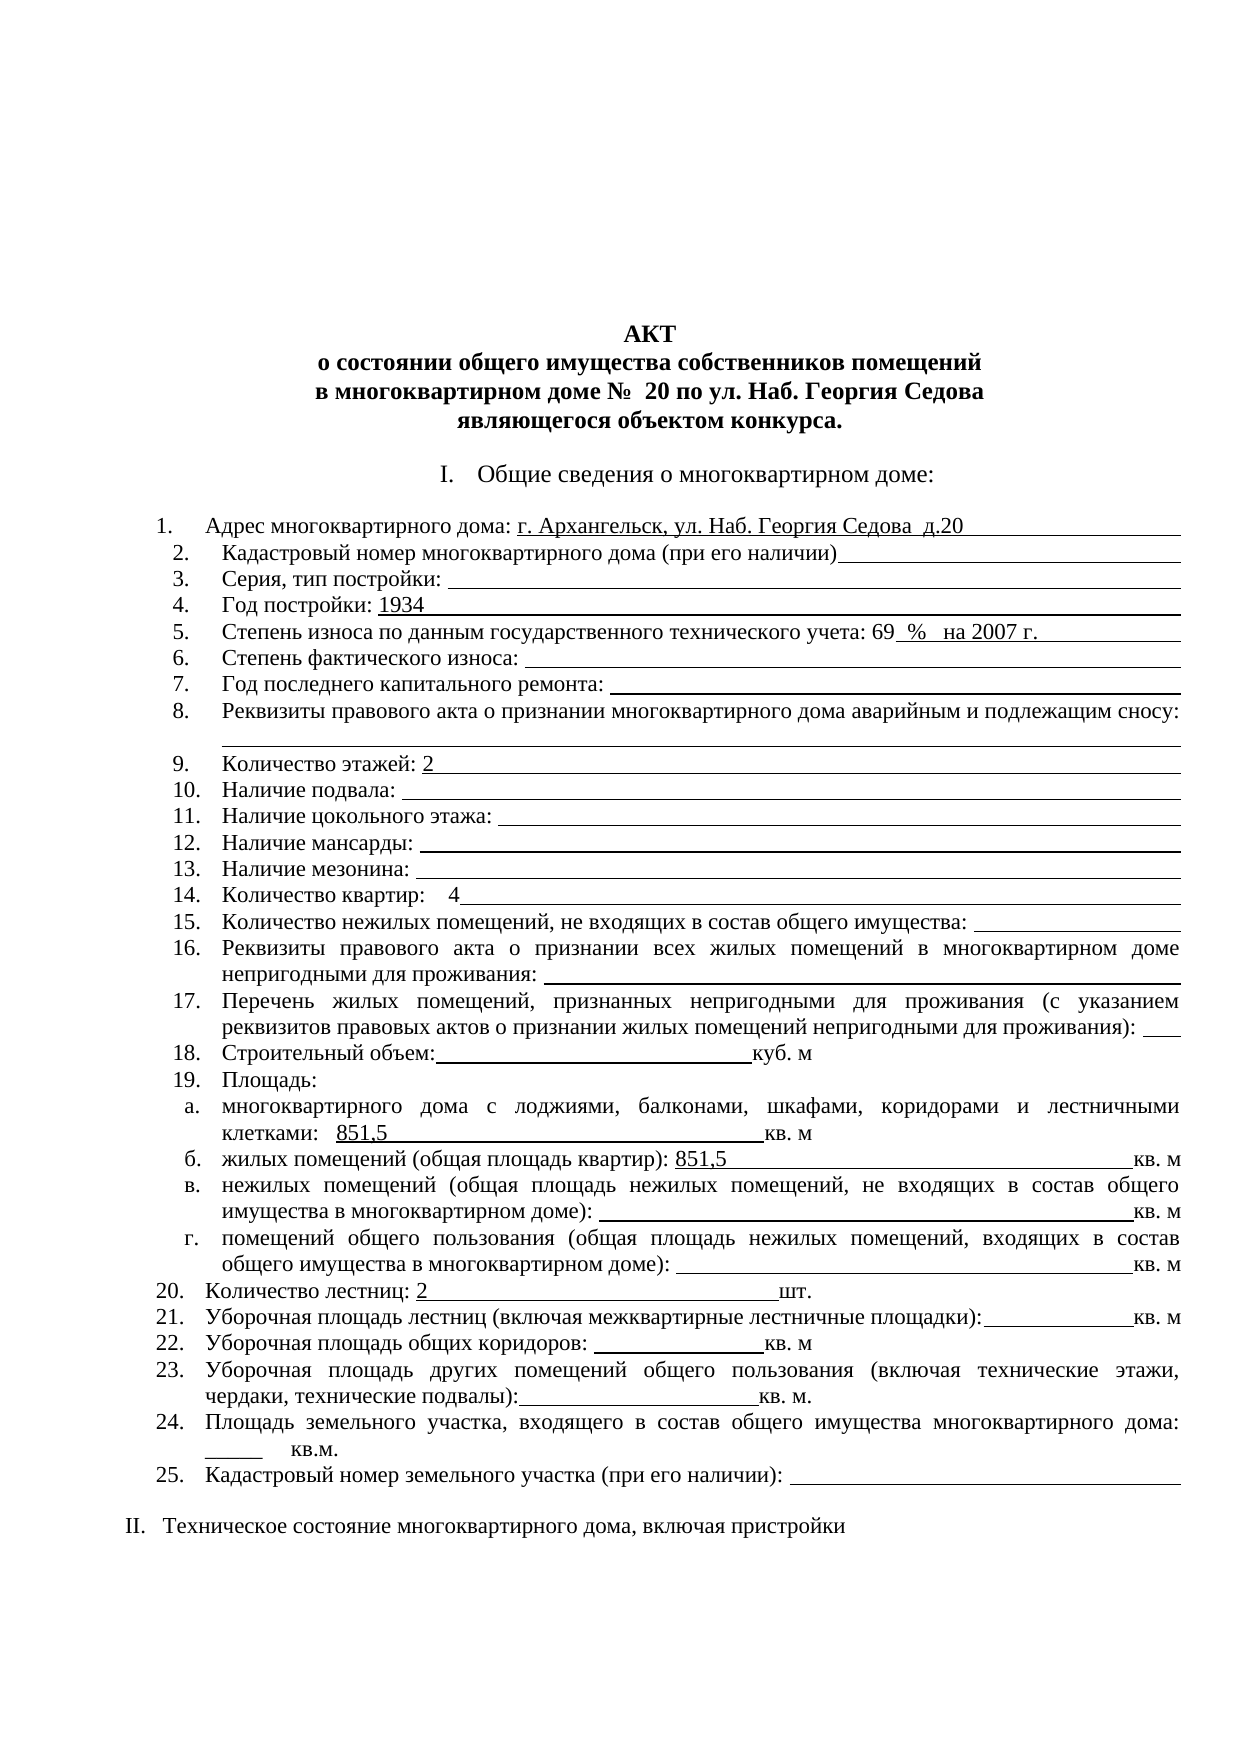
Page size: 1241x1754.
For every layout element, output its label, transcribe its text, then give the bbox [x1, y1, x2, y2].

list Наличие мезонина: [172, 855, 1181, 881]
list Степень фактического износа: [172, 644, 1181, 671]
list Площадь земельного участка, входящего в состав общего имущества многоквартирного дома: _____ кв.м. [156, 1408, 1181, 1461]
list жилых помещений (общая площадь квартир): 851,5 кв. м [184, 1145, 1181, 1171]
list Общие сведения о многоквартирном доме: [193, 459, 1181, 487]
list Площадь: [172, 1066, 1181, 1092]
list Количество нежилых помещений, не входящих в состав общего имущества: [172, 908, 1181, 934]
text АКТ [118, 319, 1181, 347]
list Техническое состояние многоквартирного дома, включая пристройки [125, 1512, 1181, 1539]
list Строительный объем: куб. м [172, 1039, 1181, 1066]
list Год последнего капитального ремонта: [172, 671, 1181, 697]
list Количество лестниц: 2 шт. [156, 1277, 1181, 1303]
list Количество квартир: 4 [172, 881, 1181, 908]
list Серия, тип постройки: [172, 565, 1181, 591]
list помещений общего пользования (общая площадь нежилых помещений, входящих в состав общего имущества в многоквартирном доме): кв. м [184, 1224, 1181, 1277]
list Степень износа по данным государственного технического учета: 69 % на 2007 г. [172, 618, 1181, 644]
list многоквартирного дома с лоджиями, балконами, шкафами, коридорами и лестничными клетками: 851,5 кв. м [184, 1092, 1181, 1145]
list Уборочная площадь лестниц (включая межквартирные лестничные площадки): кв. м [156, 1303, 1181, 1329]
list нежилых помещений (общая площадь нежилых помещений, не входящих в состав общего имущества в многоквартирном доме): кв. м [184, 1171, 1181, 1224]
list Реквизиты правового акта о признании многоквартирного дома аварийным и подлежащим сносу: [172, 697, 1181, 749]
list Реквизиты правового акта о признании всех жилых помещений в многоквартирном доме непригодными для проживания: [172, 934, 1181, 987]
list Кадастровый номер земельного участка (при его наличии): [156, 1461, 1181, 1487]
text являющегося объектом конкурса. [118, 405, 1181, 434]
list Уборочная площадь других помещений общего пользования (включая технические этажи, чердаки, технические подвалы): кв. м. [156, 1356, 1181, 1408]
list Год постройки: 1934 [172, 591, 1181, 618]
list Количество этажей: 2 [172, 749, 1181, 776]
list Наличие мансарды: [172, 829, 1181, 855]
list Адрес многоквартирного дома: г. Архангельск, ул. Наб. Георгия Седова д.20 [156, 512, 1181, 539]
list Наличие подвала: [172, 776, 1181, 802]
list Кадастровый номер многоквартирного дома (при его наличии) [172, 539, 1181, 565]
list Уборочная площадь общих коридоров: кв. м [156, 1329, 1181, 1356]
list Наличие цокольного этажа: [172, 802, 1181, 829]
list Перечень жилых помещений, признанных непригодными для проживания (с указанием реквизитов правовых актов о признании жилых помещений непригодными для проживания): [172, 987, 1181, 1039]
text о состоянии общего имущества собственников помещений [118, 347, 1181, 376]
text в многоквартирном доме № 20 по ул. Наб. Георгия Седова [118, 376, 1181, 405]
